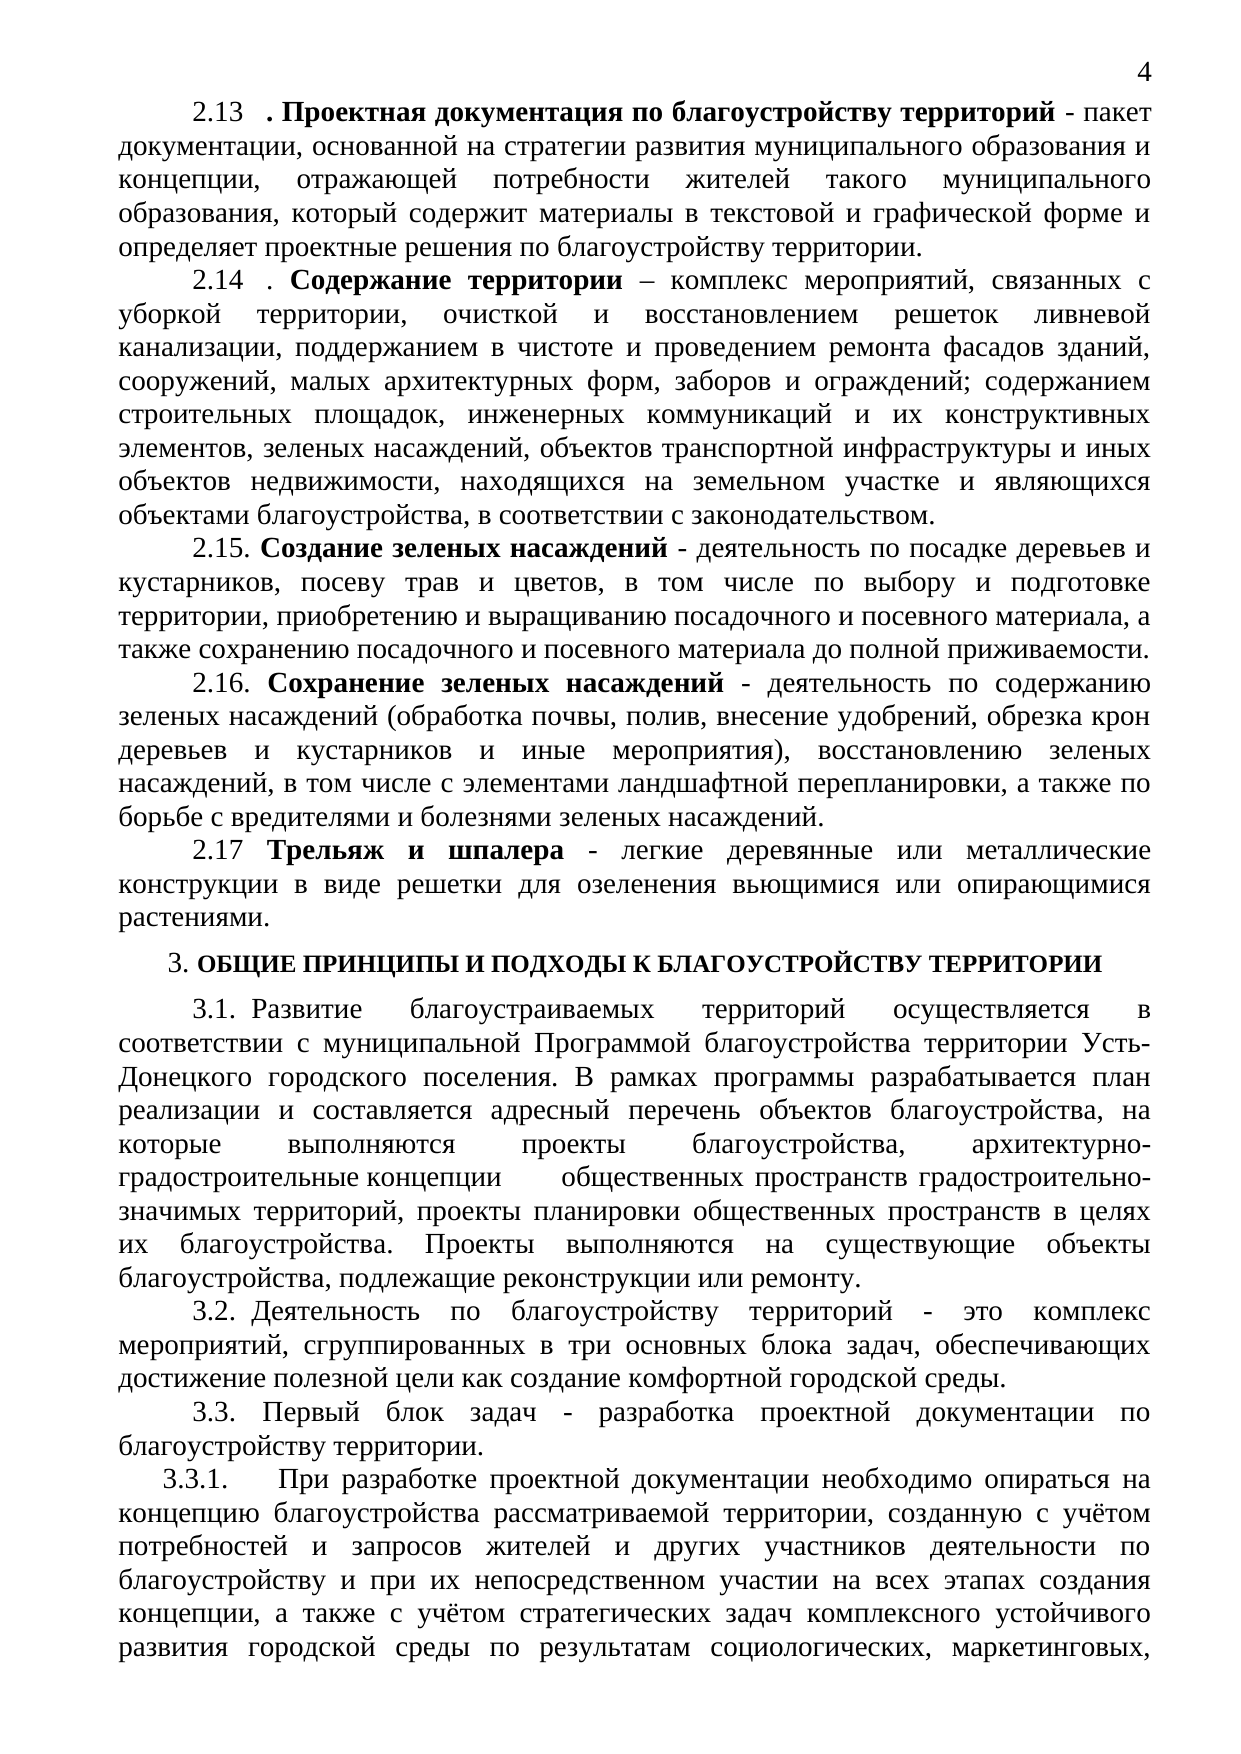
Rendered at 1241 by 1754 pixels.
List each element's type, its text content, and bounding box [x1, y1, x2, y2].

text 2.16. Сохранение зеленых насаждений - деятельность по содержанию зеленых насаждений (обработка почвы, полив, внесение удобрений, обрезка крон деревьев и кустарников и иные мероприятия), восстановлению зеленых насаждений, в том числе с элементами ландшафтной перепланировки, а также по борьбе с вредителями и болезнями зеленых насаждений. [118, 665, 1152, 832]
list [118, 1461, 1152, 1662]
list Первый блок задач - разработка проектной документации по благоустройству территории. [118, 1394, 1152, 1461]
list ОБЩИЕ ПРИНЦИПЫ И ПОДХОДЫ К БЛАГОУСТРОЙСТВУ ТЕРРИТОРИИ [118, 946, 1152, 979]
list Развитие благоустраиваемых территорий осуществляется в соответствии с муниципальной Программой благоустройства территории Усть-Донецкого городского поселения. В рамках программы разрабатывается план реализации и составляется адресный перечень объектов благоустройства, на которые выполняются проекты благоустройства, архитектурно-градостроительные концепции общественных пространств градостроительно-значимых территорий, проекты планировки общественных пространств в целях их благоустройства. Проекты выполняются на существующие объекты благоустройства, подлежащие реконструкции или ремонту. [118, 992, 1152, 1293]
text 2.15. Создание зеленых насаждений - деятельность по посадке деревьев и кустарников, посеву трав и цветов, в том числе по выбору и подготовке территории, приобретению и выращиванию посадочного и посевного материала, а также сохранению посадочного и посевного материала до полной приживаемости. [118, 531, 1152, 665]
list . Проектная документация по благоустройству территорий - пакет документации, основанной на стратегии развития муниципального образования и концепции, отражающей потребности жителей такого муниципального образования, который содержит материалы в текстовой и графической форме и определяет проектные решения по благоустройству территории. [118, 94, 1152, 262]
list Деятельность по благоустройству территорий - это комплекс мероприятий, сгруппированных в три основных блока задач, обеспечивающих достижение полезной цели как создание комфортной городской среды. [118, 1293, 1152, 1394]
list . Содержание территории – комплекс мероприятий, связанных с уборкой территории, очисткой и восстановлением решеток ливневой канализации, поддержанием в чистоте и проведением ремонта фасадов зданий, сооружений, малых архитектурных форм, заборов и ограждений; содержанием строительных площадок, инженерных коммуникаций и их конструктивных элементов, зеленых насаждений, объектов транспортной инфраструктуры и иных объектов недвижимости, находящихся на земельном участке и являющихся объектами благоустройства, в соответствии с законодательством. [118, 262, 1152, 531]
text 2.17 Трельяж и шпалера - легкие деревянные или металлические конструкции в виде решетки для озеленения вьющимися или опирающимися растениями. [118, 832, 1152, 933]
